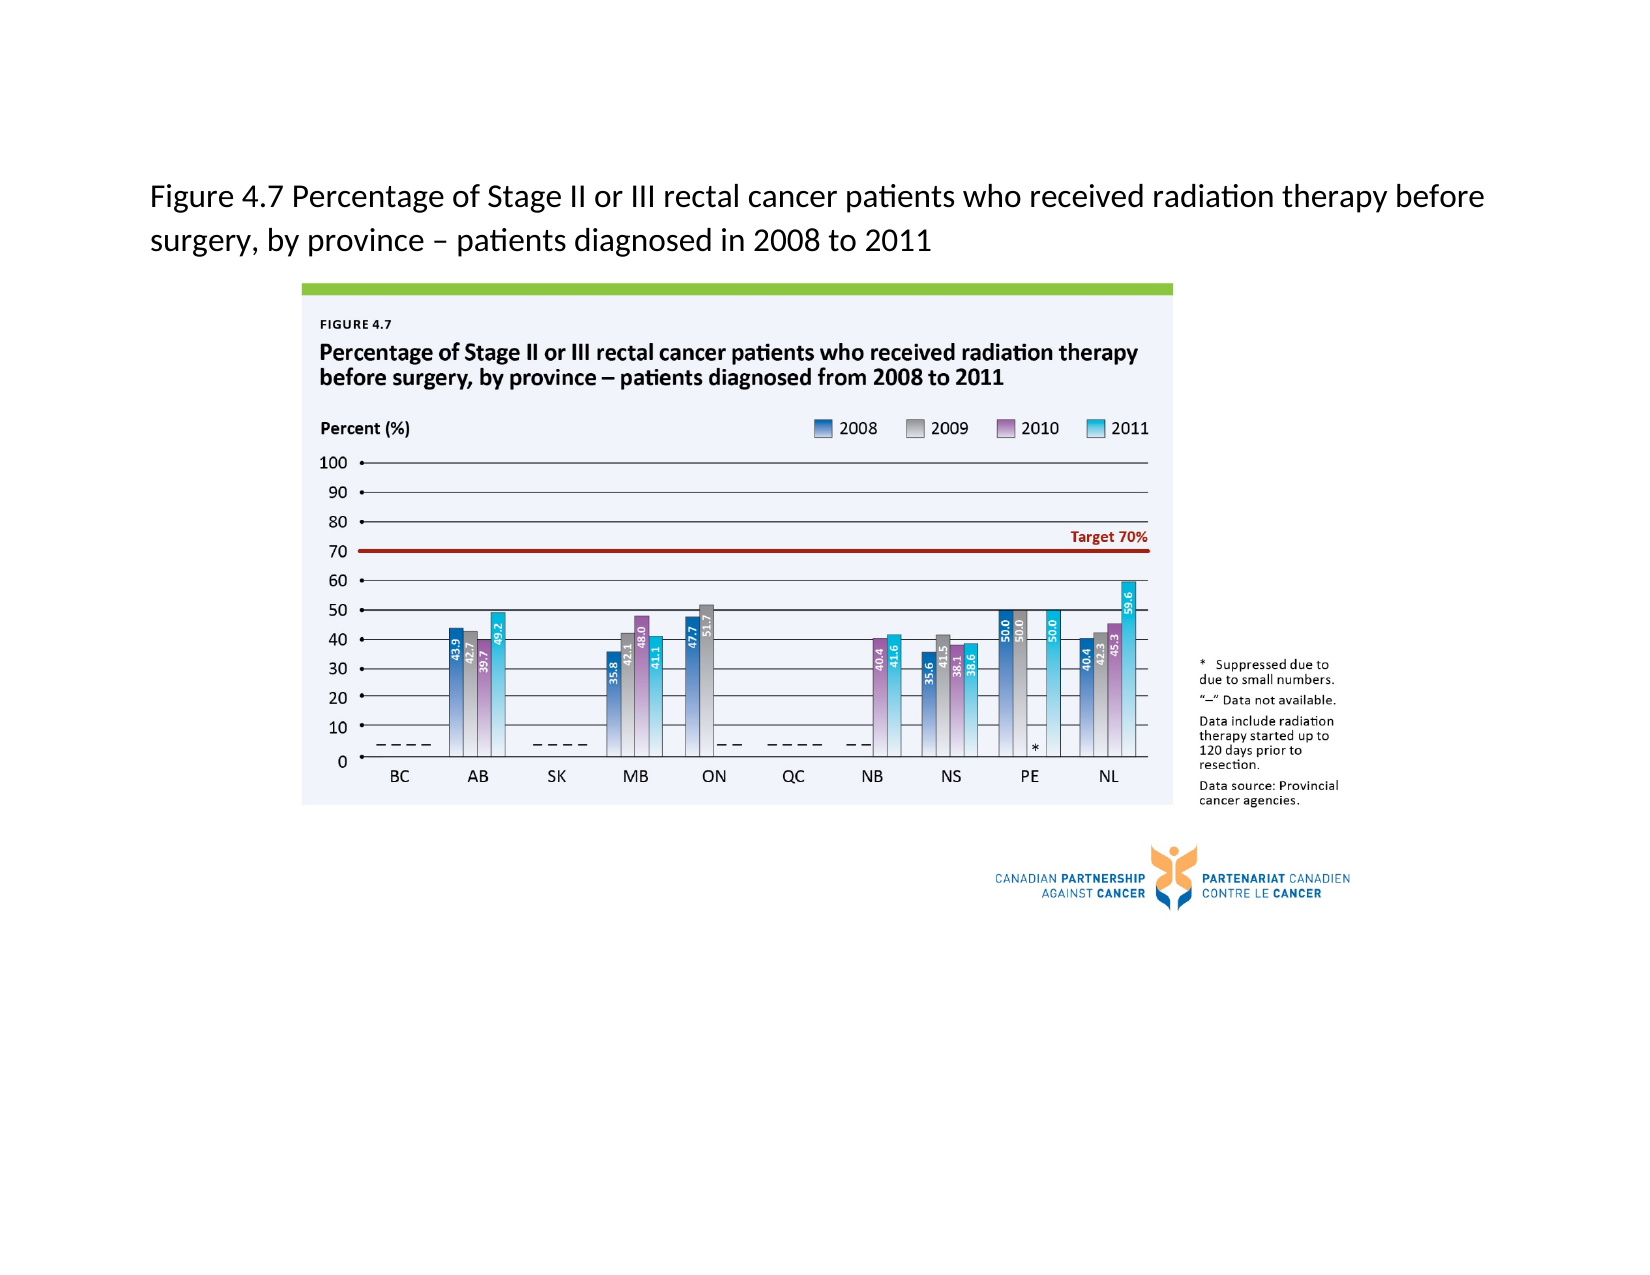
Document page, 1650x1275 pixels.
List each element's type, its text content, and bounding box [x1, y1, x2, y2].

subtitle Figure 4.7 Percentage of Stage II or III rectal cancer patients who received radiation therapy before surgery, by province – patients diagnosed in 2008 to 2011 [150, 175, 1500, 260]
picture [280, 262, 1370, 932]
